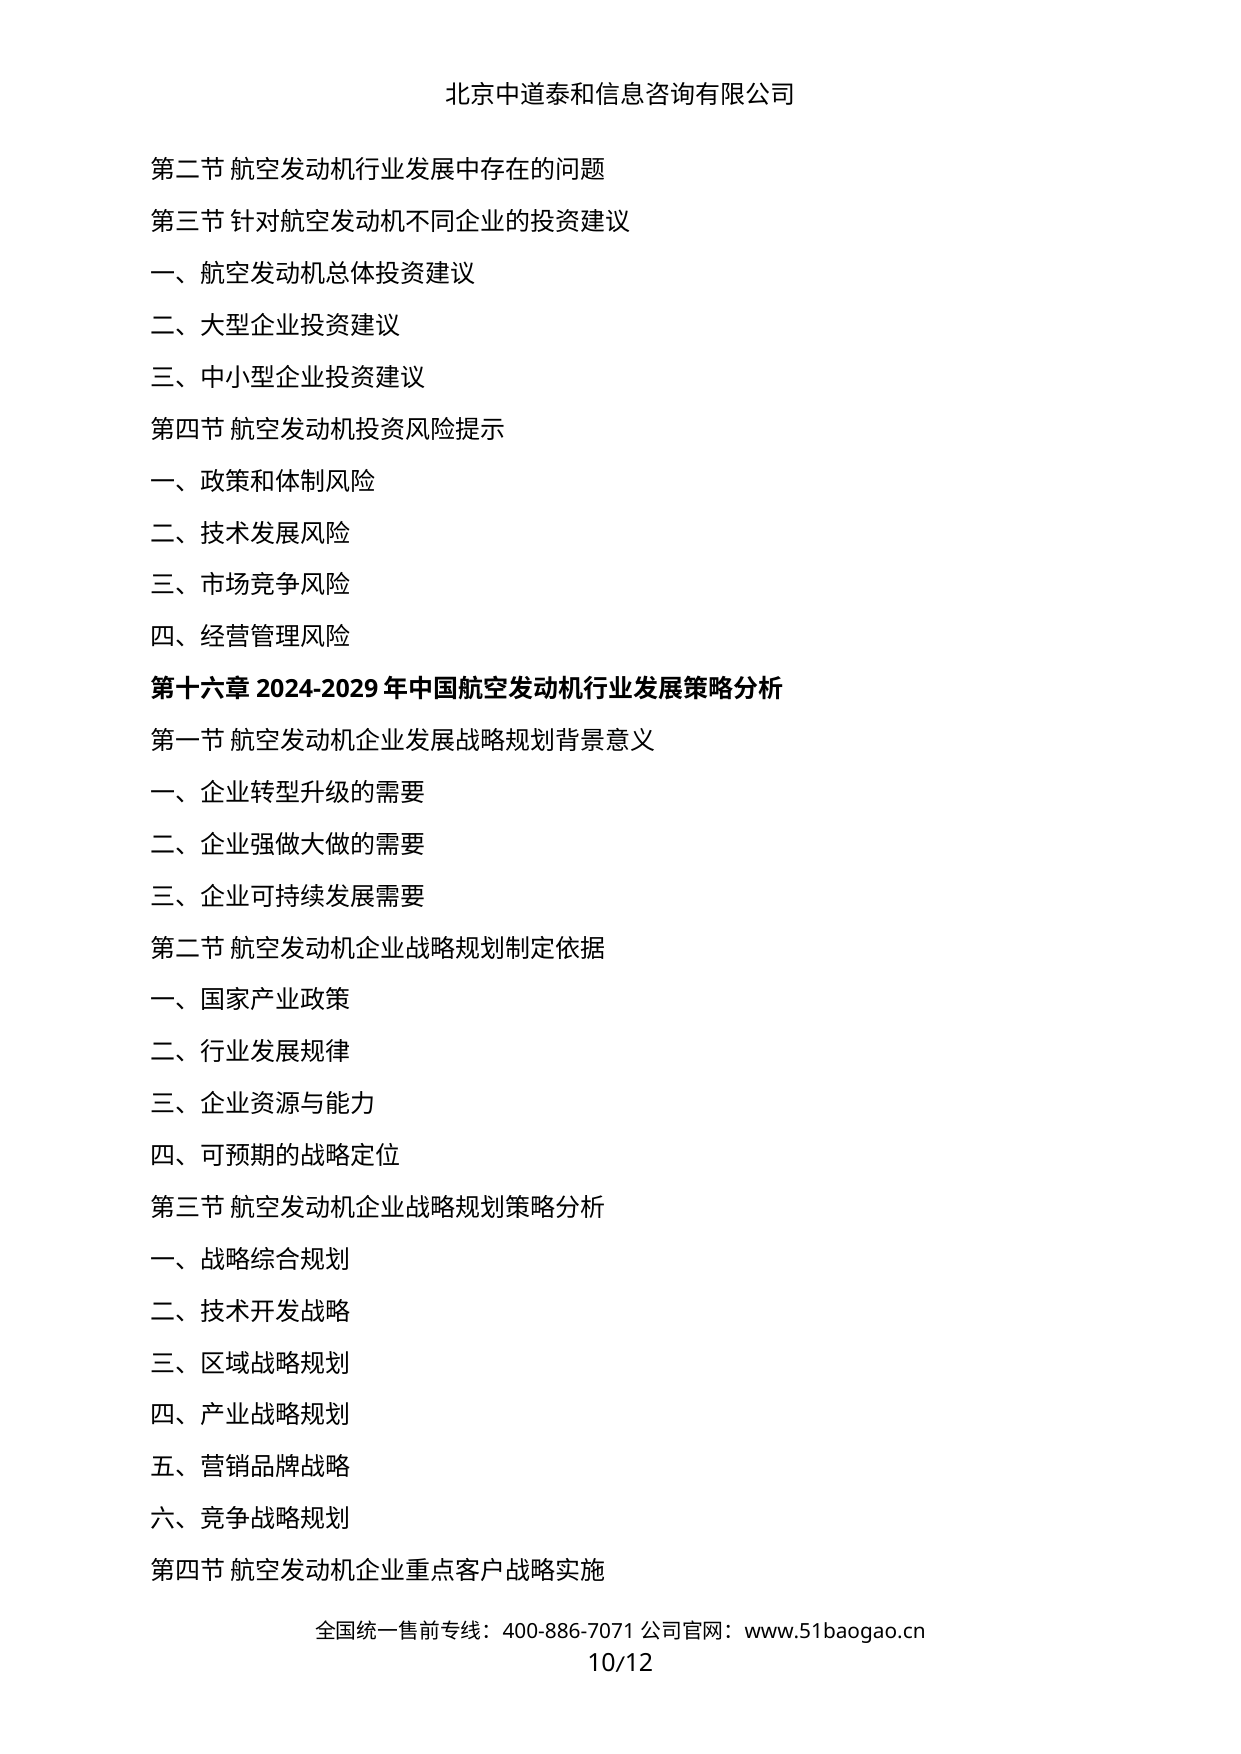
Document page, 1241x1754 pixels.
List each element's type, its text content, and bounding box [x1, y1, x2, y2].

text 第三节 航空发动机企业战略规划策略分析 [150, 1187, 1090, 1224]
text 第三节 针对航空发动机不同企业的投资建议 [150, 202, 1090, 238]
text 三、区域战略规划 [150, 1343, 1090, 1379]
text 二、技术开发战略 [150, 1291, 1090, 1327]
text 一、国家产业政策 [150, 980, 1090, 1016]
text 二、企业强做大做的需要 [150, 824, 1090, 861]
text 一、企业转型升级的需要 [150, 772, 1090, 809]
text 二、技术发展风险 [150, 513, 1090, 549]
text 第四节 航空发动机企业重点客户战略实施 [150, 1551, 1090, 1587]
text 四、产业战略规划 [150, 1395, 1090, 1431]
text 第二节 航空发动机企业战略规划制定依据 [150, 928, 1090, 964]
text 第十六章 2024-2029年中国航空发动机行业发展策略分析 [150, 669, 1090, 705]
text 一、航空发动机总体投资建议 [150, 254, 1090, 290]
text 四、经营管理风险 [150, 617, 1090, 653]
text 五、营销品牌战略 [150, 1447, 1090, 1483]
text 第二节 航空发动机行业发展中存在的问题 [150, 150, 1090, 186]
text 一、政策和体制风险 [150, 461, 1090, 497]
text 第一节 航空发动机企业发展战略规划背景意义 [150, 721, 1090, 757]
text 四、可预期的战略定位 [150, 1136, 1090, 1172]
text 三、企业可持续发展需要 [150, 876, 1090, 912]
text 二、大型企业投资建议 [150, 306, 1090, 342]
text 三、中小型企业投资建议 [150, 357, 1090, 394]
text 六、竞争战略规划 [150, 1499, 1090, 1535]
text 三、企业资源与能力 [150, 1084, 1090, 1120]
text 一、战略综合规划 [150, 1239, 1090, 1276]
text 二、行业发展规律 [150, 1032, 1090, 1068]
text 三、市场竞争风险 [150, 565, 1090, 601]
text 第四节 航空发动机投资风险提示 [150, 409, 1090, 446]
